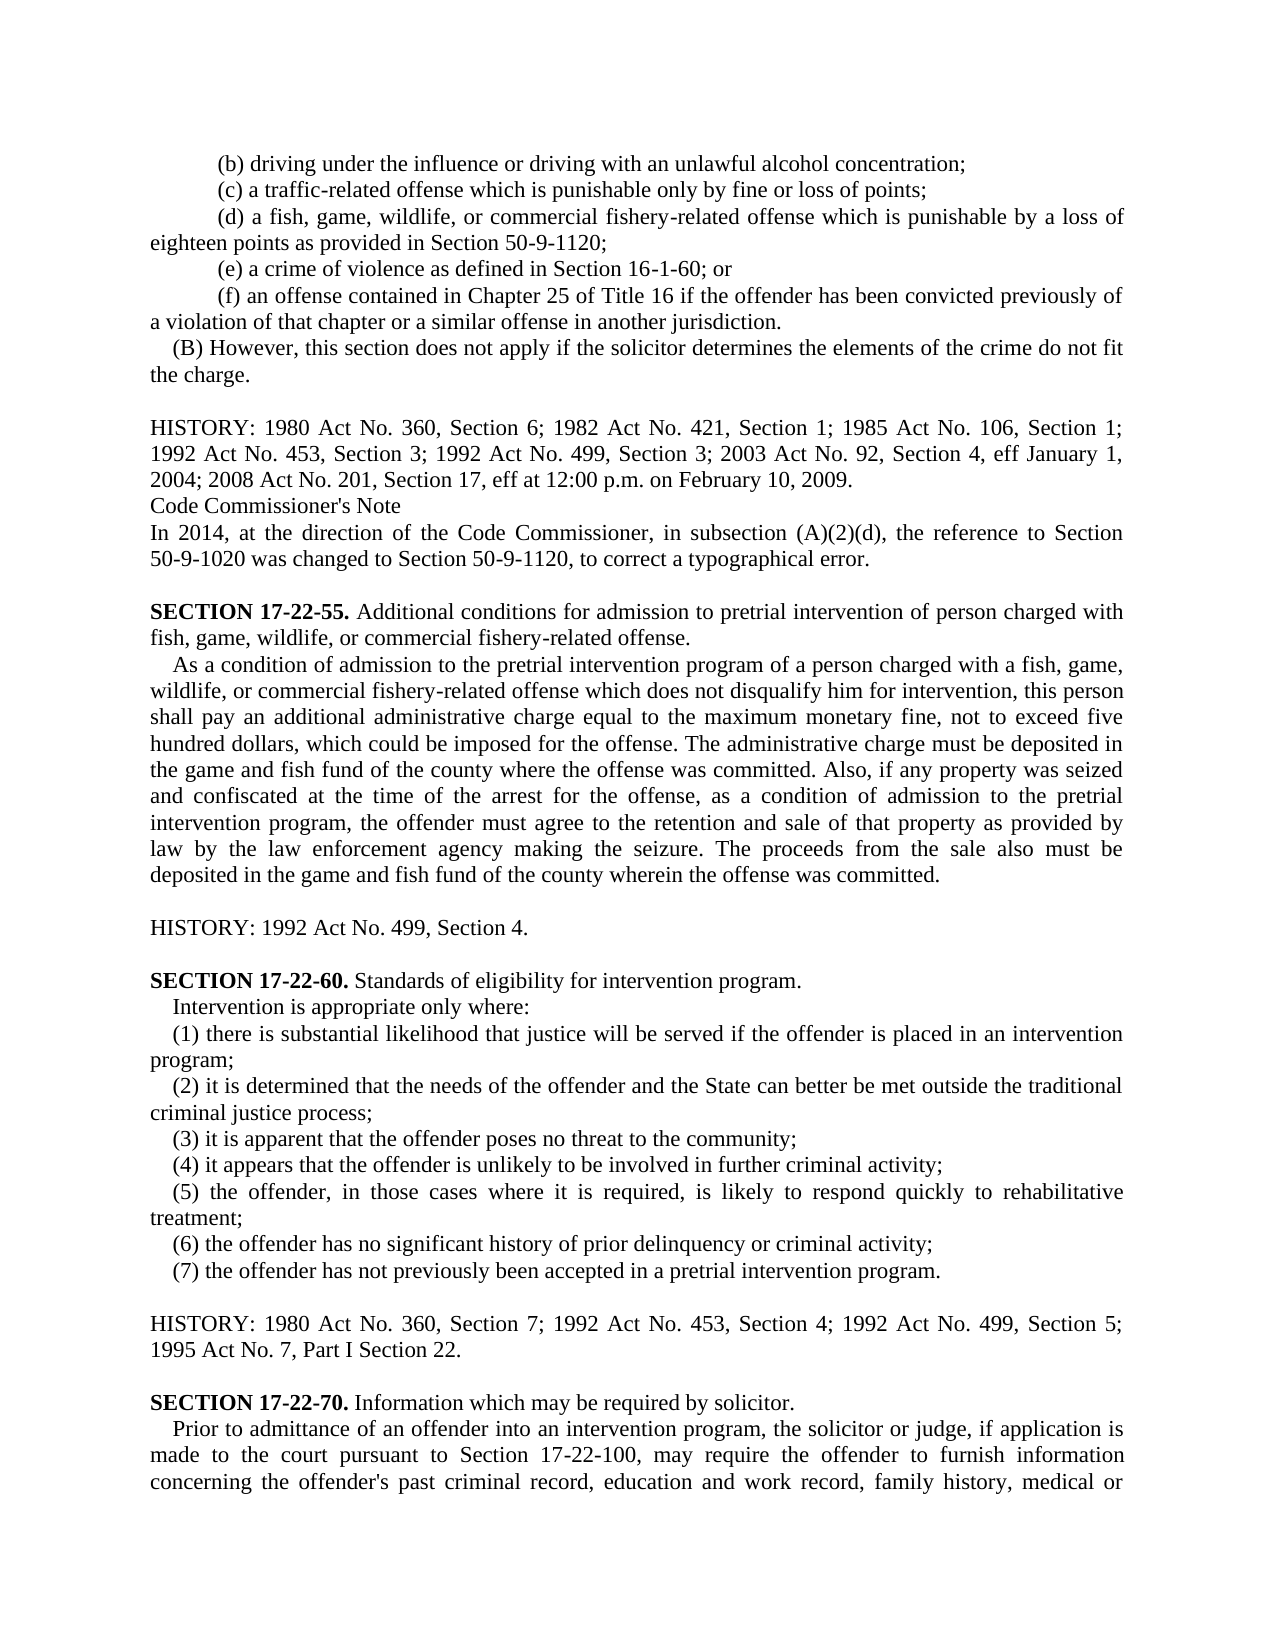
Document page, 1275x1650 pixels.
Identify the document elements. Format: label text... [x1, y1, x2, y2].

text (e) a crime of violence as defined in Section 16-1-60; or [150, 255, 1125, 282]
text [150, 1415, 1125, 1494]
text SECTION 17-22-70. Information which may be required by solicitor. [150, 1389, 1125, 1415]
text (4) it appears that the offender is unlikely to be involved in further criminal activity; [150, 1151, 1125, 1178]
text (B) However, this section does not apply if the solicitor determines the elements of the crime do not fit the charge. [150, 334, 1125, 387]
text (7) the offender has not previously been accepted in a pretrial intervention program. [150, 1257, 1125, 1283]
text Code Commissioner's Note [150, 493, 1125, 519]
text (c) a traffic-related offense which is punishable only by fine or loss of points; [150, 176, 1125, 203]
text SECTION 17-22-60. Standards of eligibility for intervention program. [150, 967, 1125, 993]
text HISTORY: 1980 Act No. 360, Section 6; 1982 Act No. 421, Section 1; 1985 Act No. 106, Section 1; 1992 Act No. 453, Section 3; 1992 Act No. 499, Section 3; 2003 Act No. 92, Section 4, eff January 1, 2004; 2008 Act No. 201, Section 17, eff at 12:00 p.m. on February 10, 2009. [150, 413, 1125, 493]
text (1) there is substantial likelihood that justice will be served if the offender is placed in an intervention program; [150, 1020, 1125, 1072]
text HISTORY: 1992 Act No. 499, Section 4. [150, 914, 1125, 941]
text In 2014, at the direction of the Code Commissioner, in subsection (A)(2)(d), the reference to Section 50-9-1020 was changed to Section 50-9-1120, to correct a typographical error. [150, 519, 1125, 572]
text SECTION 17-22-55. Additional conditions for admission to pretrial intervention of person charged with fish, game, wildlife, or commercial fishery-related offense. [150, 598, 1125, 651]
text (d) a fish, game, wildlife, or commercial fishery-related offense which is punishable by a loss of eighteen points as provided in Section 50-9-1120; [150, 203, 1125, 255]
text As a condition of admission to the pretrial intervention program of a person charged with a fish, game, wildlife, or commercial fishery-related offense which does not disqualify him for intervention, this person shall pay an additional administrative charge equal to the maximum monetary fine, not to exceed five hundred dollars, which could be imposed for the offense. The administrative charge must be deposited in the game and fish fund of the county where the offense was committed. Also, if any property was seized and confiscated at the time of the arrest for the offense, as a condition of admission to the pretrial intervention program, the offender must agree to the retention and sale of that property as provided by law by the law enforcement agency making the seizure. The proceeds from the sale also must be deposited in the game and fish fund of the county wherein the offense was committed. [150, 651, 1125, 888]
text (6) the offender has no significant history of prior delinquency or criminal activity; [150, 1231, 1125, 1257]
text Intervention is appropriate only where: [150, 993, 1125, 1020]
text (f) an offense contained in Chapter 25 of Title 16 if the offender has been convicted previously of a violation of that chapter or a similar offense in another jurisdiction. [150, 282, 1125, 334]
text (5) the offender, in those cases where it is required, is likely to respond quickly to rehabilitative treatment; [150, 1178, 1125, 1231]
text HISTORY: 1980 Act No. 360, Section 7; 1992 Act No. 453, Section 4; 1992 Act No. 499, Section 5; 1995 Act No. 7, Part I Section 22. [150, 1309, 1125, 1362]
text (b) driving under the influence or driving with an unlawful alcohol concentration; [150, 150, 1125, 176]
text (3) it is apparent that the offender poses no threat to the community; [150, 1125, 1125, 1151]
text (2) it is determined that the needs of the offender and the State can better be met outside the traditional criminal justice process; [150, 1072, 1125, 1125]
